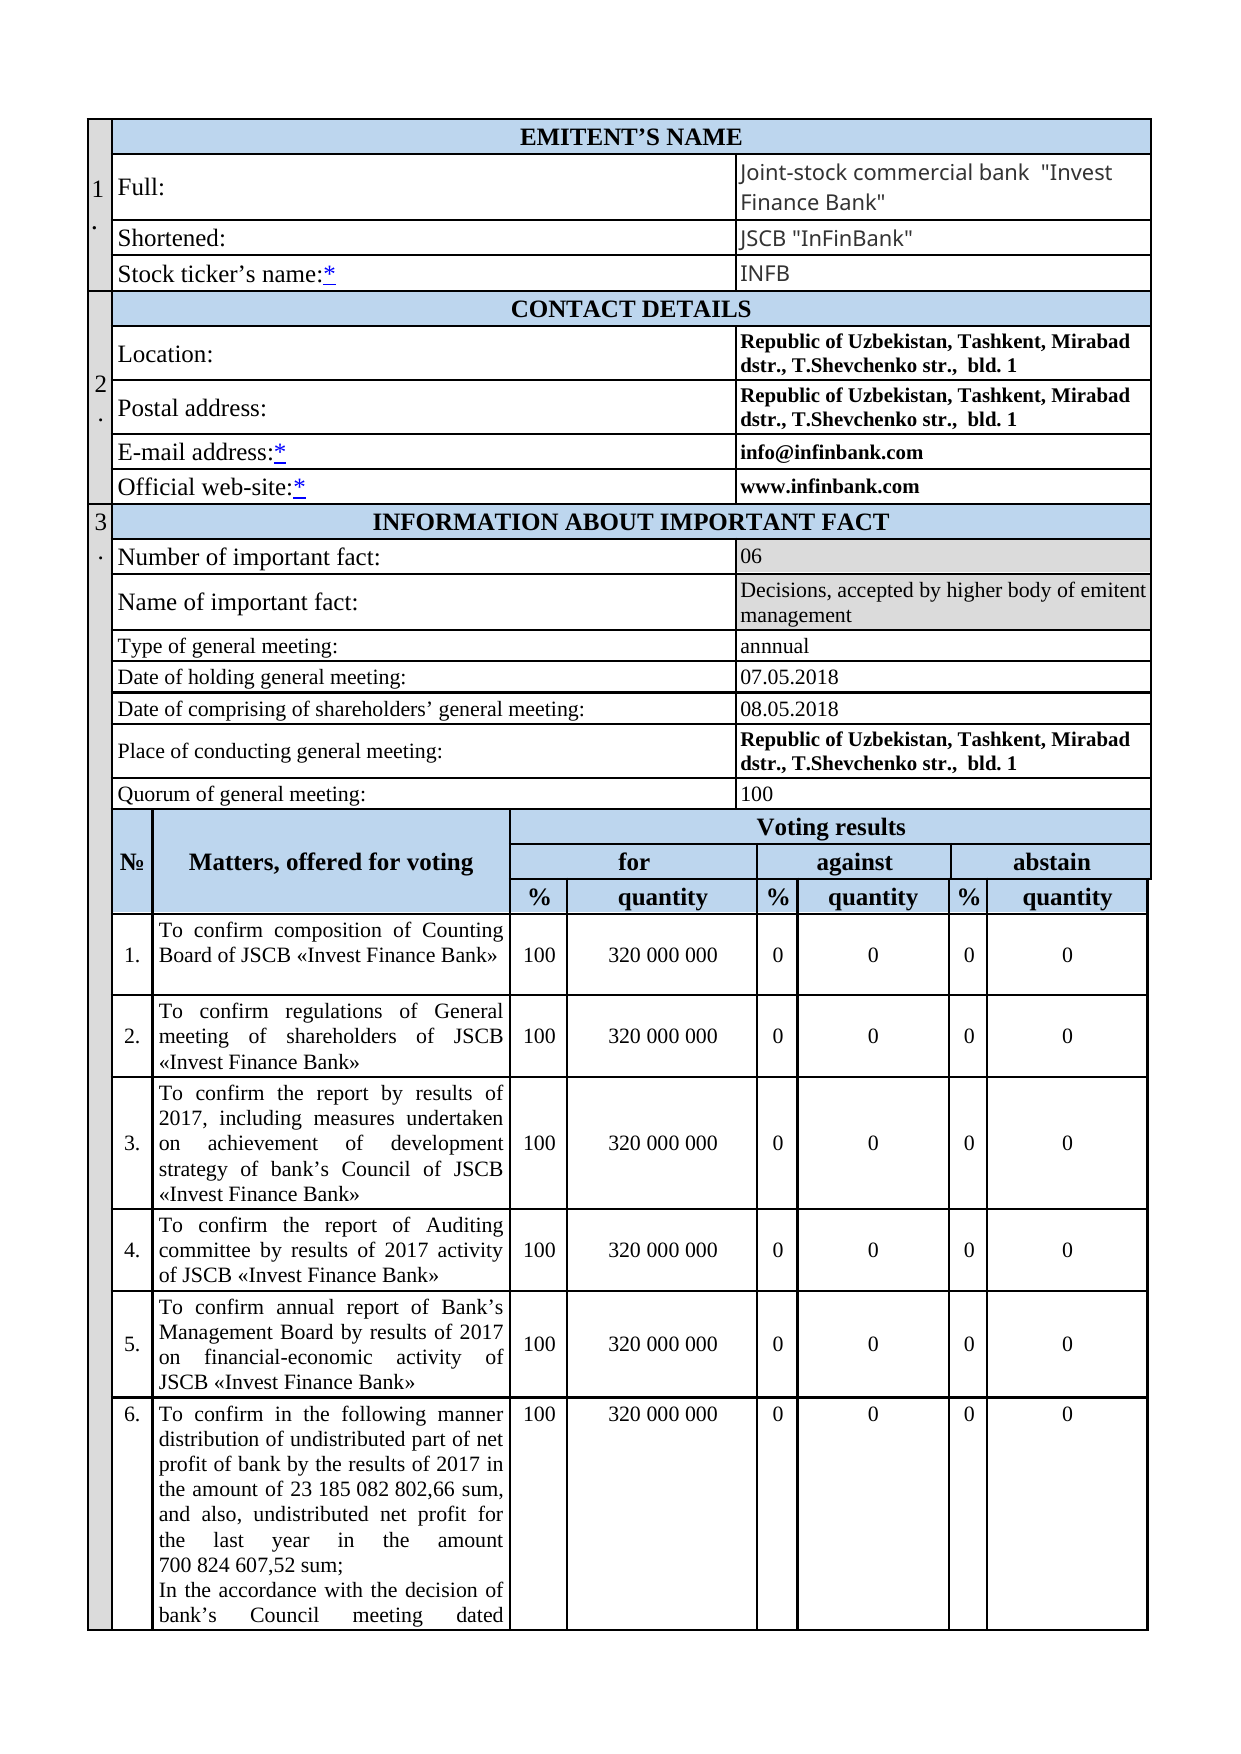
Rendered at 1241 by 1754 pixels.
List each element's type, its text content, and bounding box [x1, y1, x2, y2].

table_cell Place of conducting general meeting: [113, 725, 735, 777]
table_cell 0 [799, 1399, 948, 1629]
table_cell To confirm composition of Counting Board of JSCB «Invest Finance Bank» [154, 915, 509, 994]
table_cell INFB [737, 256, 1150, 290]
table_cell To confirm regulations of General meeting of shareholders of JSCB «Invest Finance Bank» [154, 996, 509, 1076]
table_cell 06 [737, 540, 1150, 572]
table_cell 0 [758, 1292, 796, 1396]
table_cell Shortened: [113, 221, 735, 254]
table_cell 4. [113, 1210, 151, 1289]
table_cell 0 [988, 1399, 1146, 1629]
table_cell abstain [952, 845, 1150, 878]
table_cell 0 [758, 1399, 796, 1629]
table_cell Full: [113, 155, 735, 218]
table_cell for [511, 845, 756, 878]
table_cell against [758, 845, 950, 878]
table_cell Date of holding general meeting: [113, 662, 735, 691]
table_cell Location: [113, 327, 735, 379]
table_cell 100 [511, 915, 566, 994]
table_cell 0 [799, 1078, 948, 1208]
table_cell www.infinbank.com [737, 470, 1150, 503]
table_cell 0 [950, 1078, 986, 1208]
table_cell quantity [568, 880, 756, 912]
table_cell 320 000 000 [568, 996, 756, 1076]
table_cell 2. [89, 292, 111, 503]
table_cell 0 [988, 915, 1146, 994]
table_cell 0 [799, 1292, 948, 1396]
table_cell 0 [799, 1210, 948, 1289]
table_cell To confirm the report of Auditing committee by results of 2017 activity of JSCB «Invest Finance Bank» [154, 1210, 509, 1289]
table_cell Postal address: [113, 381, 735, 433]
table_cell 0 [950, 915, 986, 994]
table_cell To confirm annual report of Bank’s Management Board by results of 2017 on financial-economic activity of JSCB «Invest Finance Bank» [154, 1292, 509, 1396]
table_cell 0 [758, 996, 796, 1076]
table_cell quantity [799, 880, 948, 912]
table_cell Official web-site:* [113, 470, 735, 503]
table_cell 3. [89, 505, 111, 1629]
table_cell % [511, 880, 566, 912]
table_cell 0 [988, 996, 1146, 1076]
table_cell 0 [988, 1078, 1146, 1208]
table_cell To confirm the report by results of 2017, including measures undertaken on achievement of development strategy of bank’s Council of JSCB «Invest Finance Bank» [154, 1078, 509, 1208]
table_cell % [758, 880, 796, 912]
table_cell Name of important fact: [113, 575, 735, 629]
table_cell annnual [737, 631, 1150, 660]
table_cell 0 [950, 996, 986, 1076]
table_cell INFORMATION ABOUT IMPORTANT FACT [113, 505, 1150, 538]
table_cell 0 [799, 996, 948, 1076]
table_cell 07.05.2018 [737, 662, 1150, 691]
table_cell 100 [511, 1210, 566, 1289]
table_header EMITENT’S NAME [113, 120, 1150, 153]
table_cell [154, 1399, 509, 1629]
table_cell Voting results [511, 810, 1150, 843]
table_cell Type of general meeting: [113, 631, 735, 660]
table_cell 320 000 000 [568, 1292, 756, 1396]
table_cell 1. [113, 915, 151, 994]
table_cell 100 [511, 1078, 566, 1208]
table_cell Stock ticker’s name:* [113, 256, 735, 290]
table_cell Quorum of general meeting: [113, 779, 735, 808]
table_cell 100 [511, 996, 566, 1076]
table_cell Matters, offered for voting [154, 810, 509, 912]
table_cell info@infinbank.com [737, 435, 1150, 468]
table_cell Republic of Uzbekistan, Tashkent, Mirabad dstr., T.Shevchenko str., bld. 1 [737, 381, 1150, 433]
table_cell 320 000 000 [568, 1399, 756, 1629]
table_cell 5. [113, 1292, 151, 1396]
table_cell quantity [988, 880, 1146, 912]
table_cell 100 [737, 779, 1150, 808]
table_cell 0 [988, 1210, 1146, 1289]
table_cell 0 [758, 1078, 796, 1208]
table_cell 3. [113, 1078, 151, 1208]
table_cell № [113, 810, 151, 912]
table_cell Number of important fact: [113, 540, 735, 572]
table_cell Republic of Uzbekistan, Tashkent, Mirabad dstr., T.Shevchenko str., bld. 1 [737, 327, 1150, 379]
table_cell 100 [511, 1399, 566, 1629]
table_cell 08.05.2018 [737, 694, 1150, 723]
table_cell CONTACT DETAILS [113, 292, 1150, 325]
table_cell 0 [758, 1210, 796, 1289]
table_cell JSCB "InFinBank" [737, 221, 1150, 254]
table_cell 2. [113, 996, 151, 1076]
table_cell 320 000 000 [568, 915, 756, 994]
table_cell 6. [113, 1399, 151, 1629]
table_cell 0 [950, 1292, 986, 1396]
table_cell 320 000 000 [568, 1210, 756, 1289]
table_header 1. [89, 120, 111, 290]
table_cell Date of comprising of shareholders’ general meeting: [113, 694, 735, 723]
table_cell 0 [799, 915, 948, 994]
table_cell 0 [988, 1292, 1146, 1396]
table_cell Joint-stock commercial bank "Invest Finance Bank" [737, 155, 1150, 218]
table_cell E-mail address:* [113, 435, 735, 468]
table_cell Republic of Uzbekistan, Tashkent, Mirabad dstr., T.Shevchenko str., bld. 1 [737, 725, 1150, 777]
table_cell 100 [511, 1292, 566, 1396]
table_cell 0 [950, 1399, 986, 1629]
table_cell 0 [950, 1210, 986, 1289]
table_cell 320 000 000 [568, 1078, 756, 1208]
table_cell % [950, 880, 986, 912]
table_cell 0 [758, 915, 796, 994]
table_cell Decisions, accepted by higher body of emitent management [737, 575, 1150, 629]
